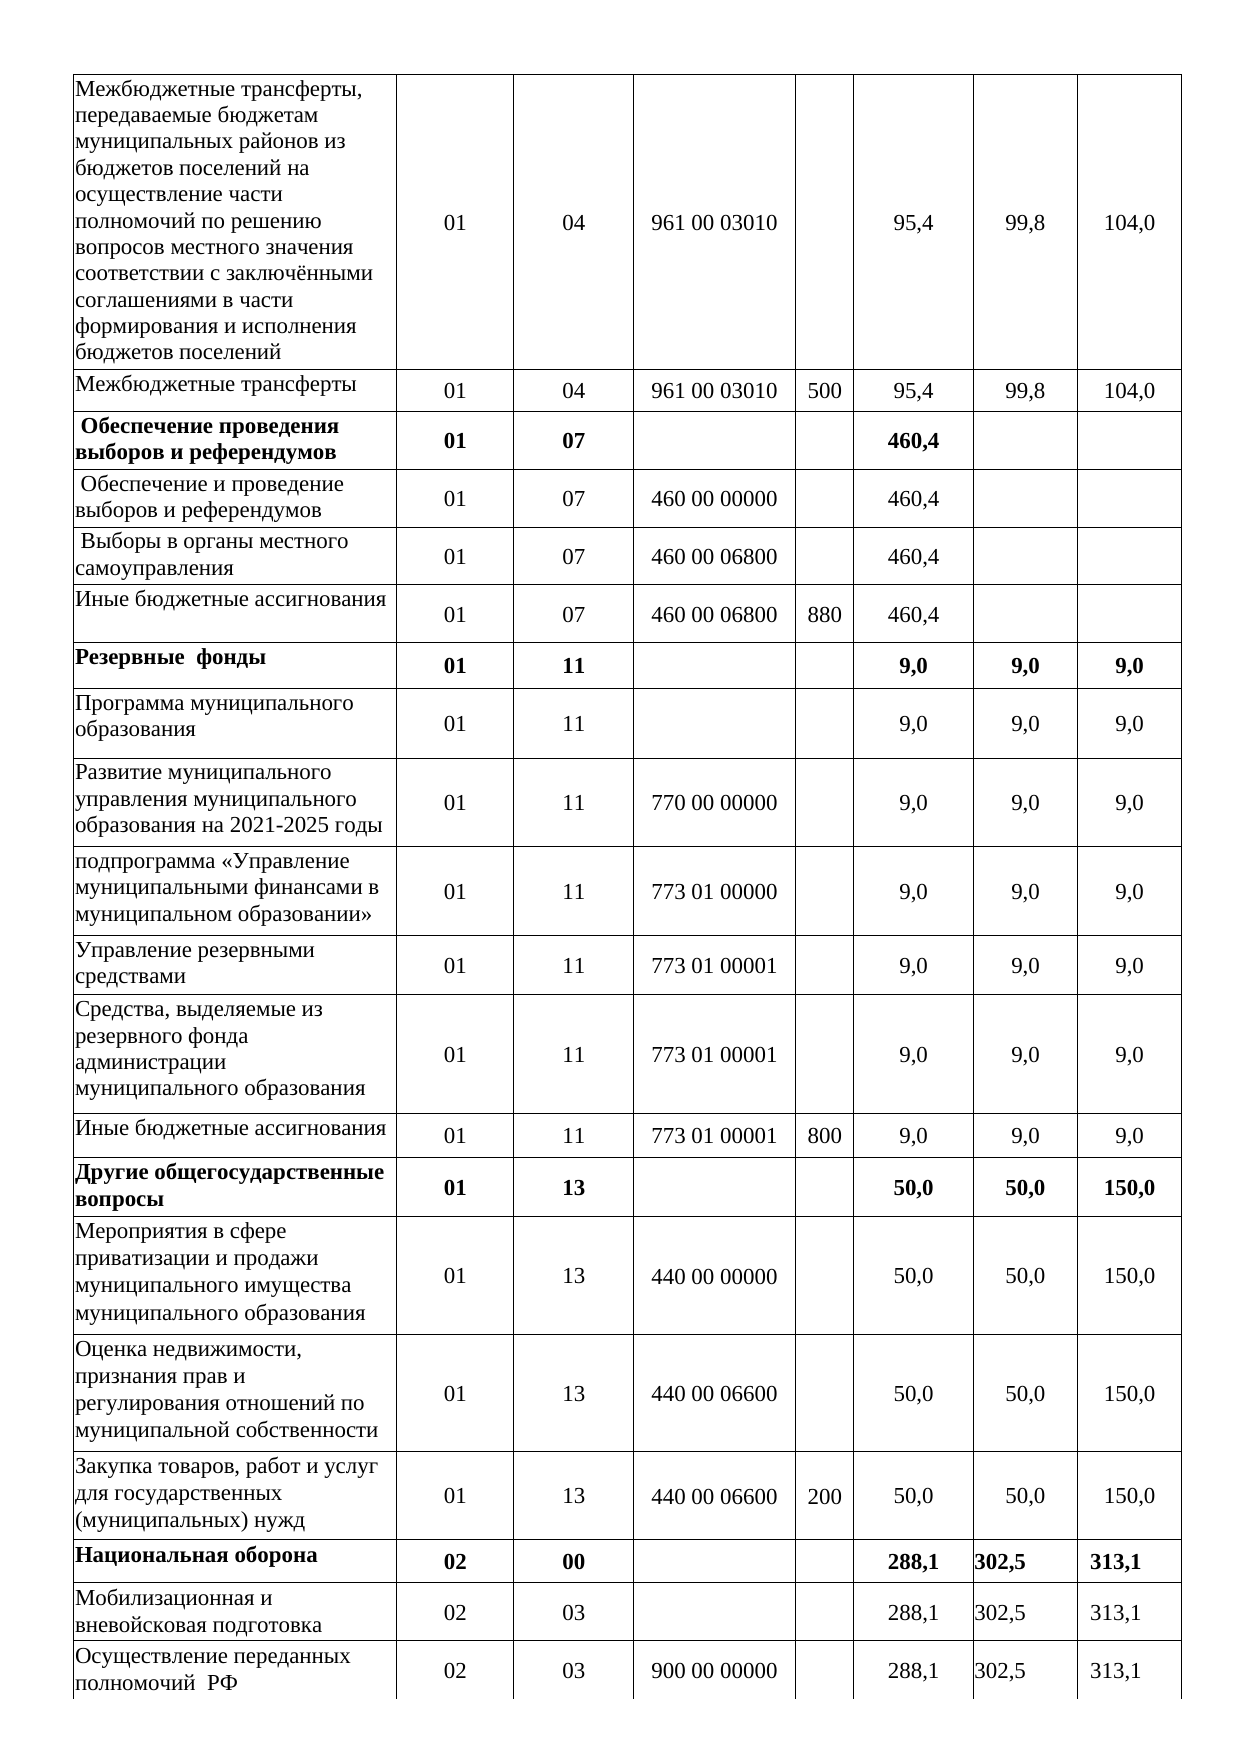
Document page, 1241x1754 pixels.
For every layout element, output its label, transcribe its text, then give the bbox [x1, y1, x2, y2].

table_cell 07 [514, 412, 633, 469]
table_cell 00 [514, 1540, 633, 1582]
table_cell Программа муниципального образования [74, 689, 396, 757]
table_cell 9,0 [974, 936, 1077, 994]
table_cell 11 [514, 1114, 633, 1157]
table_cell [796, 847, 853, 935]
table_cell 773 01 00001 [634, 1114, 795, 1157]
table_cell [796, 75, 853, 369]
table_cell Средства, выделяемые из резервного фонда администрации муниципального образования [74, 995, 396, 1112]
table_cell [796, 1217, 853, 1334]
table_cell Национальная оборона [74, 1540, 396, 1582]
table_cell 11 [514, 936, 633, 994]
table_cell 04 [514, 370, 633, 411]
table_cell 07 [514, 470, 633, 527]
table_cell 99,8 [974, 75, 1077, 369]
table_cell 9,0 [1078, 643, 1181, 687]
table_cell [1078, 585, 1181, 642]
table_cell Резервные фонды [74, 643, 396, 687]
table_cell 9,0 [974, 995, 1077, 1112]
table_cell 13 [514, 1158, 633, 1216]
table_cell [796, 1540, 853, 1582]
table_cell 9,0 [974, 643, 1077, 687]
table_cell Развитие муниципального управления муниципального образования на 2021-2025 годы [74, 759, 396, 846]
table_cell [796, 528, 853, 584]
table_cell [634, 1583, 795, 1640]
table_cell [796, 470, 853, 527]
table_cell [974, 585, 1077, 642]
table_cell [796, 1583, 853, 1640]
table_cell 104,0 [1078, 370, 1181, 411]
table_cell [796, 412, 853, 469]
table_cell 07 [514, 528, 633, 584]
table_cell 02 [397, 1540, 513, 1582]
table_cell 50,0 [974, 1452, 1077, 1539]
table_cell 50,0 [854, 1452, 973, 1539]
table_cell 01 [397, 75, 513, 369]
table_cell 50,0 [974, 1217, 1077, 1334]
table_cell 9,0 [854, 689, 973, 757]
table_cell 02 [397, 1583, 513, 1640]
table_cell 11 [514, 643, 633, 687]
table_cell 961 00 03010 [634, 75, 795, 369]
table_cell 288,1 [854, 1641, 973, 1699]
table_cell 9,0 [1078, 689, 1181, 757]
table_cell 01 [397, 689, 513, 757]
table_cell 104,0 [1078, 75, 1181, 369]
table_cell [796, 1335, 853, 1451]
table_cell [796, 643, 853, 687]
table_cell 440 00 06600 [634, 1335, 795, 1451]
table_cell 01 [397, 412, 513, 469]
table_cell [796, 1158, 853, 1216]
table_cell Управление резервными средствами [74, 936, 396, 994]
table_cell 95,4 [854, 370, 973, 411]
table_cell 773 01 00001 [634, 995, 795, 1112]
table_cell 11 [514, 759, 633, 846]
table_cell подпрограмма «Управление муниципальными финансами в муниципальном образовании» [74, 847, 396, 935]
table_cell 150,0 [1078, 1452, 1181, 1539]
table_cell [974, 470, 1077, 527]
table_cell 150,0 [1078, 1158, 1181, 1216]
table_cell [634, 689, 795, 757]
table_cell 302,5 [974, 1540, 1077, 1582]
table_cell 01 [397, 370, 513, 411]
table_cell 11 [514, 847, 633, 935]
table_cell 460 00 06800 [634, 528, 795, 584]
table_cell 9,0 [854, 1114, 973, 1157]
table_cell 460,4 [854, 470, 973, 527]
table_cell Межбюджетные трансферты, передаваемые бюджетам муниципальных районов из бюджетов поселений на осуществление части полномочий по решению вопросов местного значения соответствии с заключёнными соглашениями в части формирования и исполнения бюджетов поселений [74, 75, 396, 369]
table_cell [796, 1641, 853, 1699]
table_cell 50,0 [854, 1158, 973, 1216]
table_cell 04 [514, 75, 633, 369]
table_cell Обеспечение и проведение выборов и референдумов [74, 470, 396, 527]
table_cell 200 [796, 1452, 853, 1539]
table_cell 50,0 [854, 1217, 973, 1334]
table_cell 9,0 [974, 689, 1077, 757]
table_cell 9,0 [854, 936, 973, 994]
table_cell Другие общегосударственные вопросы [74, 1158, 396, 1216]
table_cell 01 [397, 1335, 513, 1451]
table_cell 460,4 [854, 528, 973, 584]
table_cell Осуществление переданных полномочий РФ [74, 1641, 396, 1699]
table_cell 500 [796, 370, 853, 411]
table_cell Выборы в органы местного самоуправления муниципального образования [234, 528, 396, 584]
table_cell 07 [514, 585, 633, 642]
table_cell 302,5 [974, 1583, 1077, 1640]
table_cell 9,0 [854, 847, 973, 935]
table_cell [634, 643, 795, 687]
table_cell 150,0 [1078, 1335, 1181, 1451]
table_cell 9,0 [854, 759, 973, 846]
table_cell 01 [397, 1452, 513, 1539]
table_cell Оценка недвижимости, признания прав и регулирования отношений по муниципальной собственности [74, 1335, 396, 1451]
table_cell [1078, 412, 1181, 469]
table_cell 150,0 [1078, 1217, 1181, 1334]
table_cell 302,5 [974, 1641, 1077, 1699]
table_cell 99,8 [974, 370, 1077, 411]
table_cell 01 [397, 528, 513, 584]
table_cell 50,0 [974, 1158, 1077, 1216]
table_cell [974, 528, 1077, 584]
table_cell 900 00 00000 [634, 1641, 795, 1699]
table_cell 01 [397, 1217, 513, 1334]
table_cell 50,0 [974, 1335, 1077, 1451]
table_cell 03 [514, 1641, 633, 1699]
table_cell Закупка товаров, работ и услуг для государственных (муниципальных) нужд [74, 1452, 396, 1539]
table_cell [1078, 528, 1181, 584]
table_cell 313,1 [1078, 1641, 1181, 1699]
table_cell [634, 412, 795, 469]
table_cell 01 [397, 847, 513, 935]
table_cell 9,0 [854, 643, 973, 687]
table_cell Мероприятия в сфере приватизации и продажи муниципального имущества муниципального образования [74, 1217, 396, 1334]
table_cell [1078, 470, 1181, 527]
table_cell 11 [514, 689, 633, 757]
table_cell 13 [514, 1452, 633, 1539]
table_cell 95,4 [854, 75, 973, 369]
table_cell 961 00 03010 [634, 370, 795, 411]
table_cell 460 00 00000 [634, 470, 795, 527]
table_cell [974, 412, 1077, 469]
table_cell [796, 689, 853, 757]
table_cell 288,1 [854, 1540, 973, 1582]
table_cell 01 [397, 643, 513, 687]
table_cell 440 00 00000 [634, 1217, 795, 1334]
table_cell 01 [397, 936, 513, 994]
table_cell [634, 1540, 795, 1582]
table_cell [796, 936, 853, 994]
table_cell 01 [397, 585, 513, 642]
table_cell 313,1 [1078, 1540, 1181, 1582]
table_cell 01 [397, 759, 513, 846]
table_cell 9,0 [1078, 847, 1181, 935]
table_cell 9,0 [974, 847, 1077, 935]
table_cell 9,0 [1078, 759, 1181, 846]
table_cell 773 01 00001 [634, 936, 795, 994]
table_cell 288,1 [854, 1583, 973, 1640]
table_cell 50,0 [854, 1335, 973, 1451]
table_cell 13 [514, 1217, 633, 1334]
table_cell 460 00 06800 [634, 585, 795, 642]
table_cell 9,0 [974, 759, 1077, 846]
table_cell 460,4 [854, 412, 973, 469]
table_cell 9,0 [974, 1114, 1077, 1157]
table_cell 460,4 [854, 585, 973, 642]
table_cell [796, 995, 853, 1112]
table_cell 880 [796, 585, 853, 642]
table_cell 773 01 00000 [634, 847, 795, 935]
table_cell [796, 759, 853, 846]
table_cell Иные бюджетные ассигнования [74, 585, 396, 642]
table_cell 770 00 00000 [634, 759, 795, 846]
table_cell 01 [397, 470, 513, 527]
table_cell 02 [397, 1641, 513, 1699]
table_cell Обеспечение проведения выборов и референдумов [74, 412, 396, 469]
table_cell 9,0 [1078, 1114, 1181, 1157]
table_cell Межбюджетные трансферты [74, 370, 396, 411]
table_cell 11 [514, 995, 633, 1112]
table_cell 440 00 06600 [634, 1452, 795, 1539]
table_cell 9,0 [854, 995, 973, 1112]
table_cell 01 [397, 1158, 513, 1216]
table_cell 313,1 [1078, 1583, 1181, 1640]
table_cell 03 [514, 1583, 633, 1640]
table_cell 01 [397, 995, 513, 1112]
table_cell Мобилизационная и вневойсковая подготовка [74, 1583, 396, 1640]
table_cell [634, 1158, 795, 1216]
table_cell 9,0 [1078, 936, 1181, 994]
table_cell 800 [796, 1114, 853, 1157]
table_cell 01 [397, 1114, 513, 1157]
table_cell Иные бюджетные ассигнования [74, 1114, 396, 1157]
table_cell 13 [514, 1335, 633, 1451]
table_cell 9,0 [1078, 995, 1181, 1112]
